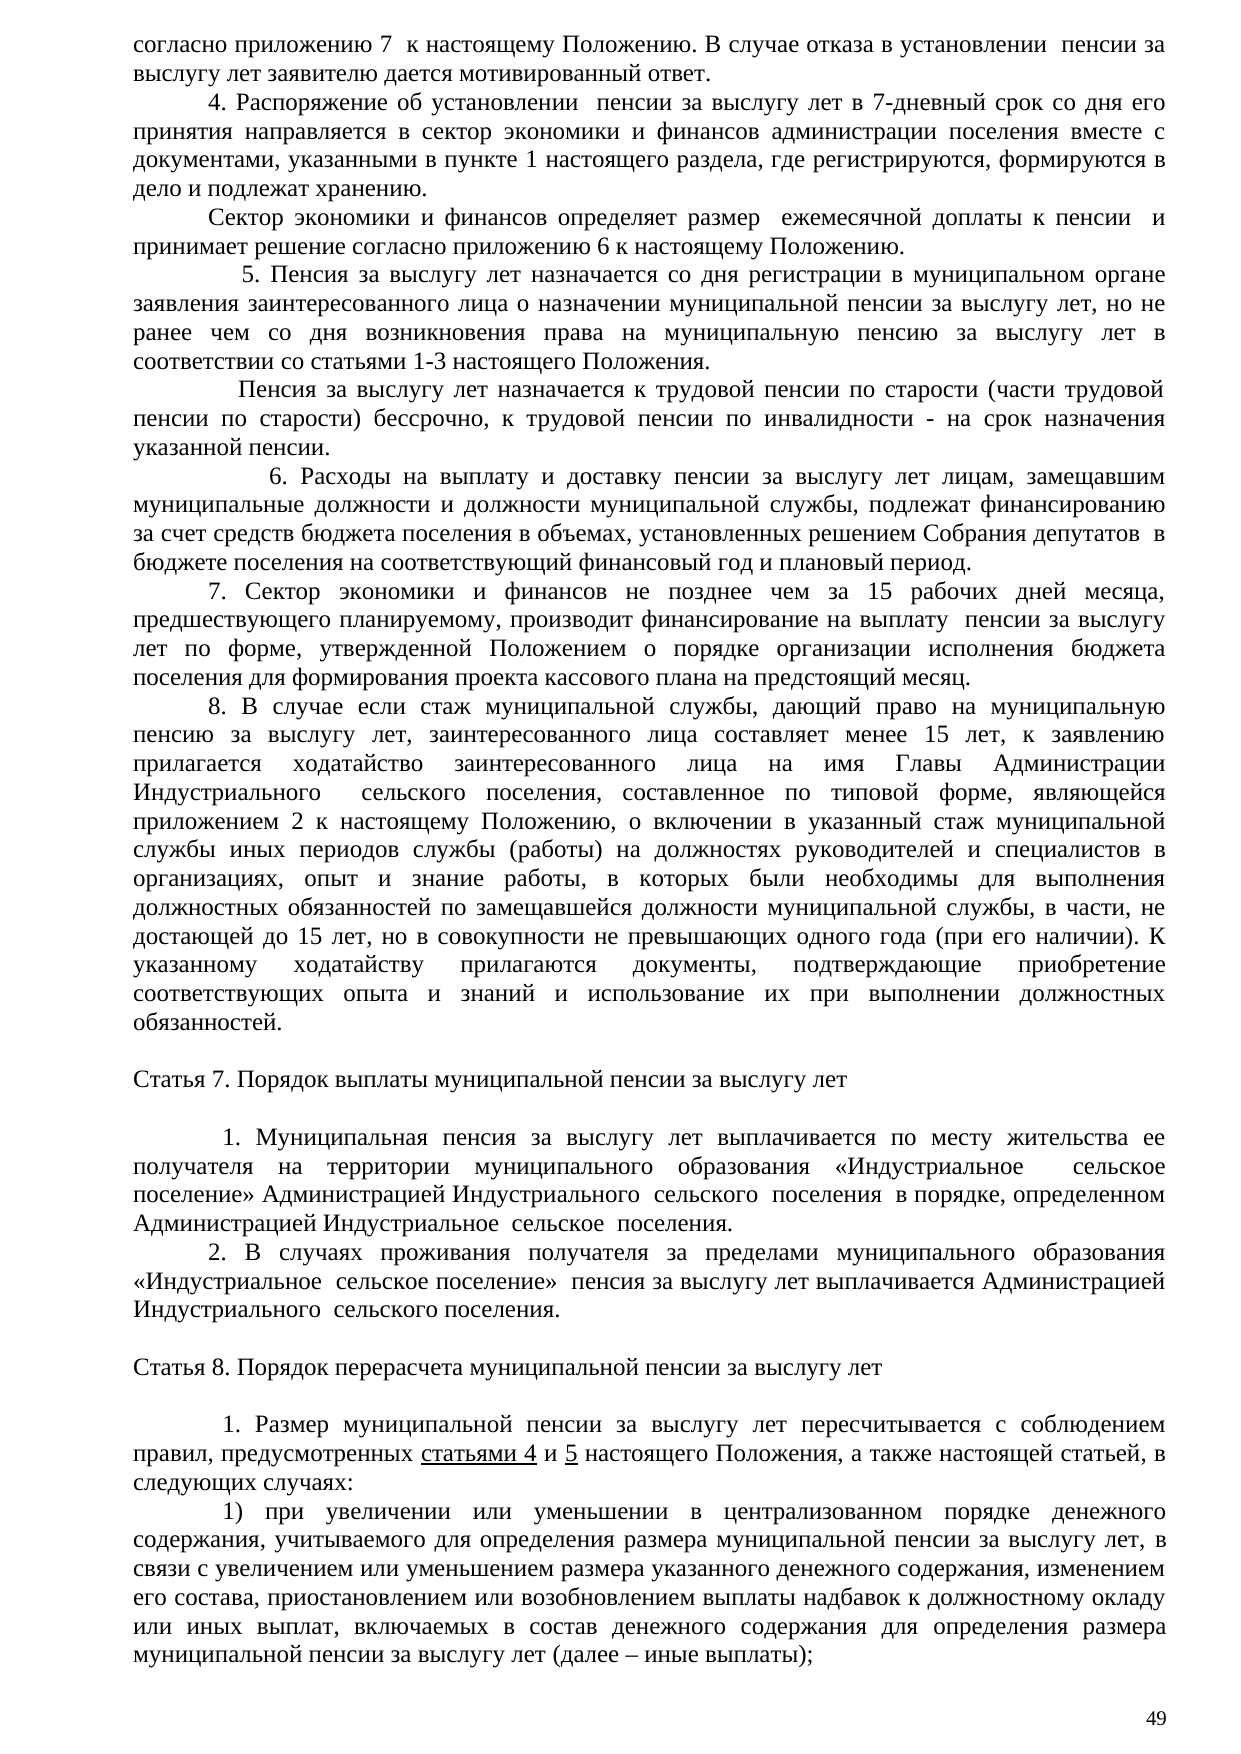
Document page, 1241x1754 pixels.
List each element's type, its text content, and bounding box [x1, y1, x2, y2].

text 1) при увеличении или уменьшении в централизованном порядке денежного содержания, учитываемого для определения размера муниципальной пенсии за выслугу лет, в связи с увеличением или уменьшением размера указанного денежного содержания, изменением его состава, приостановлением или возобновлением выплаты надбавок к должностному окладу или иных выплат, включаемых в состав денежного содержания для определения размера муниципальной пенсии за выслугу лет (далее – иные выплаты); [133, 1496, 1167, 1668]
text 8. В случае если стаж муниципальной службы, дающий право на муниципальную пенсию за выслугу лет, заинтересованного лица составляет менее 15 лет, к заявлению прилагается ходатайство заинтересованного лица на имя Главы Администрации Индустриального сельского поселения, составленное по типовой форме, являющейся приложением 2 к настоящему Положению, о включении в указанный стаж муниципальной службы иных периодов службы (работы) на должностях руководителей и специалистов в организациях, опыт и знание работы, в которых были необходимы для выполнения должностных обязанностей по замещавшейся должности муниципальной службы, в части, не достающей до 15 лет, но в совокупности не превышающих одного года (при его наличии). К указанному ходатайству прилагаются документы, подтверждающие приобретение соответствующих опыта и знаний и использование их при выполнении должностных обязанностей. [133, 691, 1167, 1036]
text Статья 7. Порядок выплаты муниципальной пенсии за выслугу лет [133, 1064, 1167, 1093]
text Сектор экономики и финансов определяет размер ежемесячной доплаты к пенсии и принимает решение согласно приложению 6 к настоящему Положению. [133, 202, 1167, 259]
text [133, 29, 1167, 87]
text Статья 8. Порядок перерасчета муниципальной пенсии за выслугу лет [133, 1352, 1167, 1381]
text 6. Расходы на выплату и доставку пенсии за выслугу лет лицам, замещавшим муниципальные должности и должности муниципальной службы, подлежат финансированию за счет средств бюджета поселения в объемах, установленных решением Собрания депутатов в бюджете поселения на соответствующий финансовый год и плановый период. [133, 461, 1167, 576]
text 1. Размер муниципальной пенсии за выслугу лет пересчитывается с соблюдением правил, предусмотренных статьями 4 и 5 настоящего Положения, а также настоящей статьей, в следующих случаях: [133, 1409, 1167, 1496]
text 4. Распоряжение об установлении пенсии за выслугу лет в 7-дневный срок со дня его принятия направляется в сектор экономики и финансов администрации поселения вместе с документами, указанными в пункте 1 настоящего раздела, где регистрируются, формируются в дело и подлежат хранению. [133, 87, 1167, 202]
text Пенсия за выслугу лет назначается к трудовой пенсии по старости (части трудовой пенсии по старости) бессрочно, к трудовой пенсии по инвалидности - на срок назначения указанной пенсии. [133, 374, 1167, 461]
text 5. Пенсия за выслугу лет назначается со дня регистрации в муниципальном органе заявления заинтересованного лица о назначении муниципальной пенсии за выслугу лет, но не ранее чем со дня возникновения права на муниципальную пенсию за выслугу лет в соответствии со статьями 1-3 настоящего Положения. [133, 259, 1167, 374]
text 1. Муниципальная пенсия за выслугу лет выплачивается по месту жительства ее получателя на территории муниципального образования «Индустриальное сельское поселение» Администрацией Индустриального сельского поселения в порядке, определенном Администрацией Индустриальное сельское поселения. [133, 1122, 1167, 1237]
text 2. В случаях проживания получателя за пределами муниципального образования «Индустриальное сельское поселение» пенсия за выслугу лет выплачивается Администрацией Индустриального сельского поселения. [133, 1237, 1167, 1323]
text 7. Сектор экономики и финансов не позднее чем за 15 рабочих дней месяца, предшествующего планируемому, производит финансирование на выплату пенсии за выслугу лет по форме, утвержденной Положением о порядке организации исполнения бюджета поселения для формирования проекта кассового плана на предстоящий месяц. [133, 576, 1167, 691]
